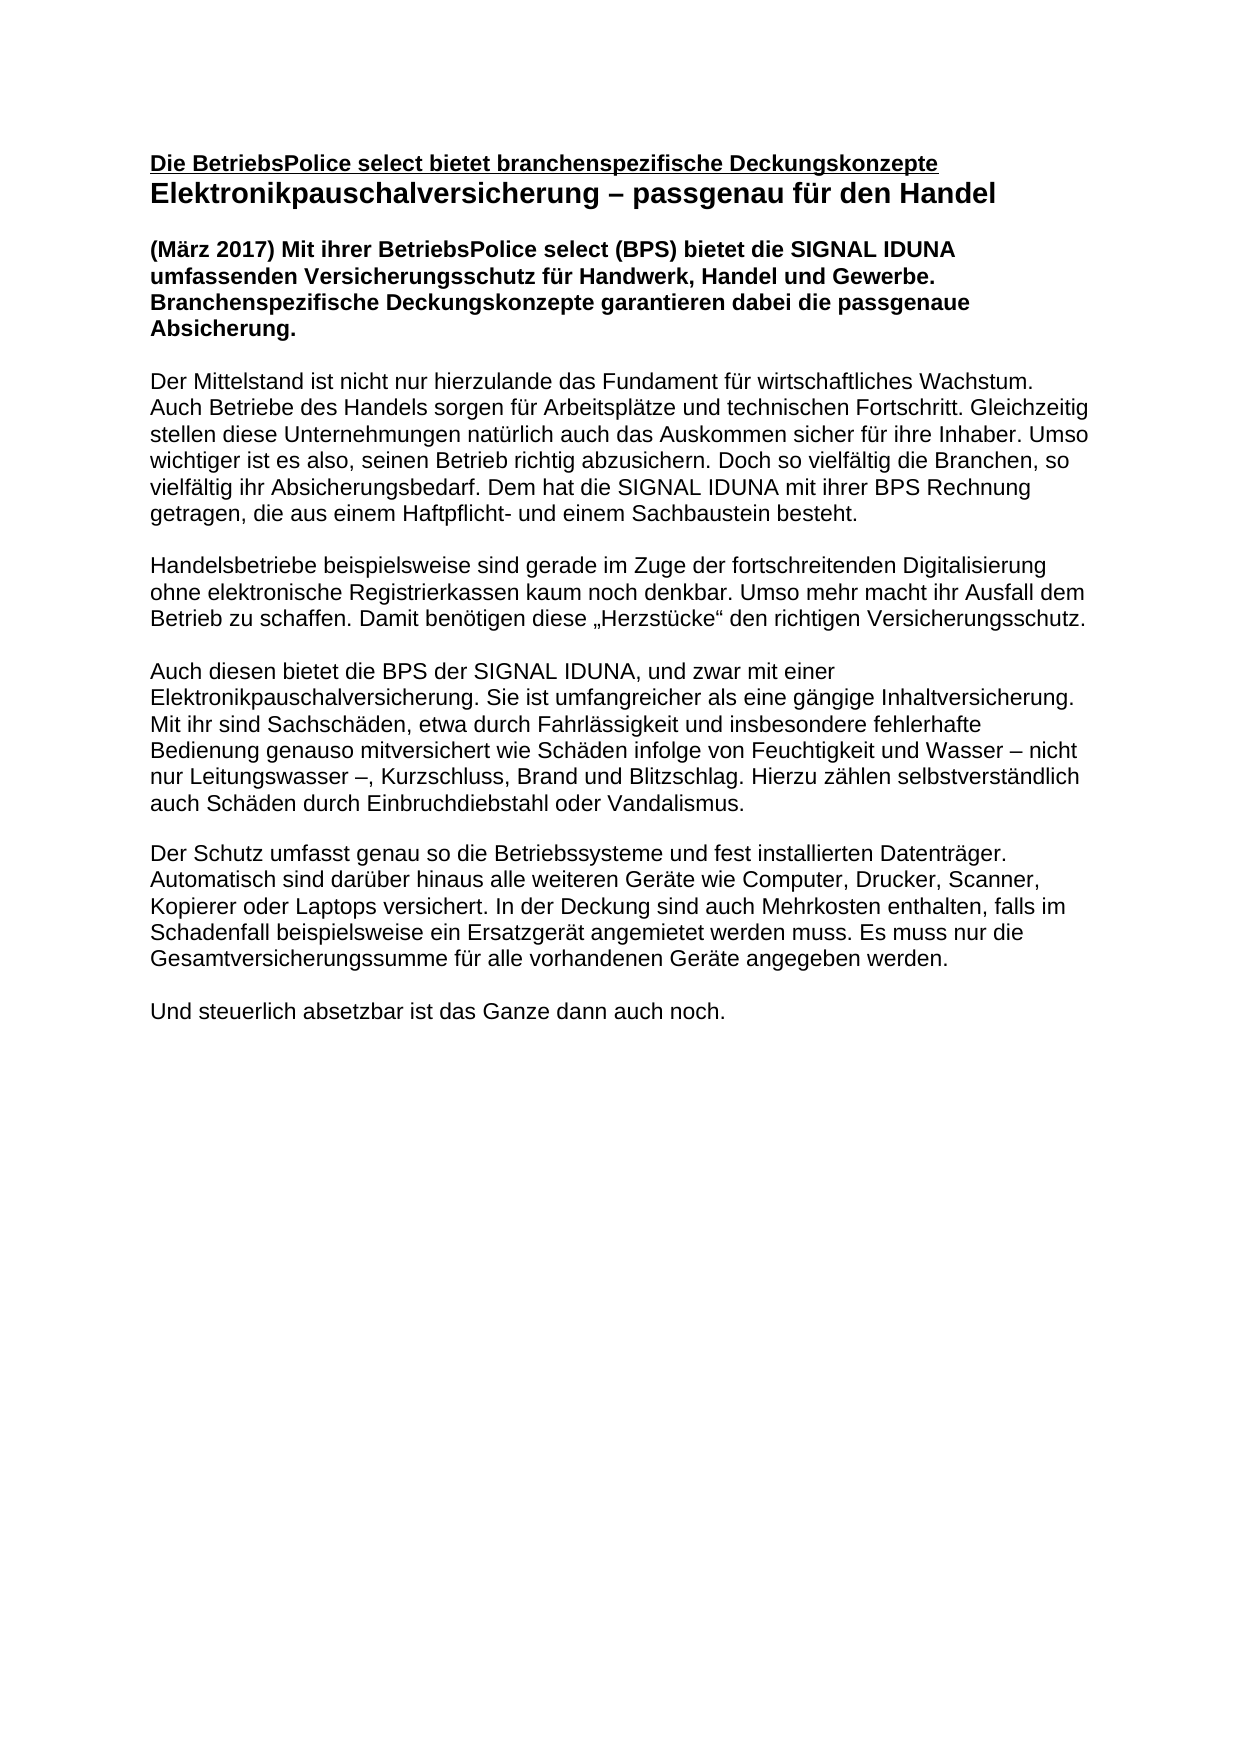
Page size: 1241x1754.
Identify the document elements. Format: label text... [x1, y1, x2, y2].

text (März 2017) Mit ihrer BetriebsPolice select (BPS) bietet die SIGNAL IDUNA umfassenden Versicherungsschutz für Handwerk, Handel und Gewerbe. Branchenspezifische Deckungskonzepte garantieren dabei die passgenaue Absicherung. [150, 236, 1090, 342]
text Der Mittelstand ist nicht nur hierzulande das Fundament für wirtschaftliches Wachstum. Auch Betriebe des Handels sorgen für Arbeitsplätze und technischen Fortschritt. Gleichzeitig stellen diese Unternehmungen natürlich auch das Auskommen sicher für ihre Inhaber. Umso wichtiger ist es also, seinen Betrieb richtig abzusichern. Doch so vielfältig die Branchen, so vielfältig ihr Absicherungsbedarf. Dem hat die SIGNAL IDUNA mit ihrer BPS Rechnung getragen, die aus einem Haftpflicht- und einem Sachbaustein besteht. [150, 368, 1090, 526]
text Der Schutz umfasst genau so die Betriebssysteme und fest installierten Datenträger. Automatisch sind darüber hinaus alle weiteren Geräte wie Computer, Drucker, Scanner, Kopierer oder Laptops versichert. In der Deckung sind auch Mehrkosten enthalten, falls im Schadenfall beispielsweise ein Ersatzgerät angemietet werden muss. Es muss nur die Gesamtversicherungssumme für alle vorhandenen Geräte angegeben werden. [150, 840, 1090, 972]
text Elektronikpauschalversicherung – passgenau für den Handel [150, 176, 1090, 210]
text Auch diesen bietet die BPS der SIGNAL IDUNA, und zwar mit einer Elektronikpauschalversicherung. Sie ist umfangreicher als eine gängige Inhaltversicherung. Mit ihr sind Sachschäden, etwa durch Fahrlässigkeit und insbesondere fehlerhafte Bedienung genauso mitversichert wie Schäden infolge von Feuchtigkeit und Wasser – nicht nur Leitungswasser –, Kurzschluss, Brand und Blitzschlag. Hierzu zählen selbstverständlich auch Schäden durch Einbruchdiebstahl oder Vandalismus. [150, 658, 1090, 816]
text Handelsbetriebe beispielsweise sind gerade im Zuge der fortschreitenden Digitalisierung ohne elektronische Registrierkassen kaum noch denkbar. Umso mehr macht ihr Ausfall dem Betrieb zu schaffen. Damit benötigen diese „Herzstücke“ den richtigen Versicherungsschutz. [150, 552, 1090, 632]
text Die BetriebsPolice select bietet branchenspezifische Deckungskonzepte [150, 150, 1090, 176]
text Und steuerlich absetzbar ist das Ganze dann auch noch. [150, 998, 1090, 1024]
